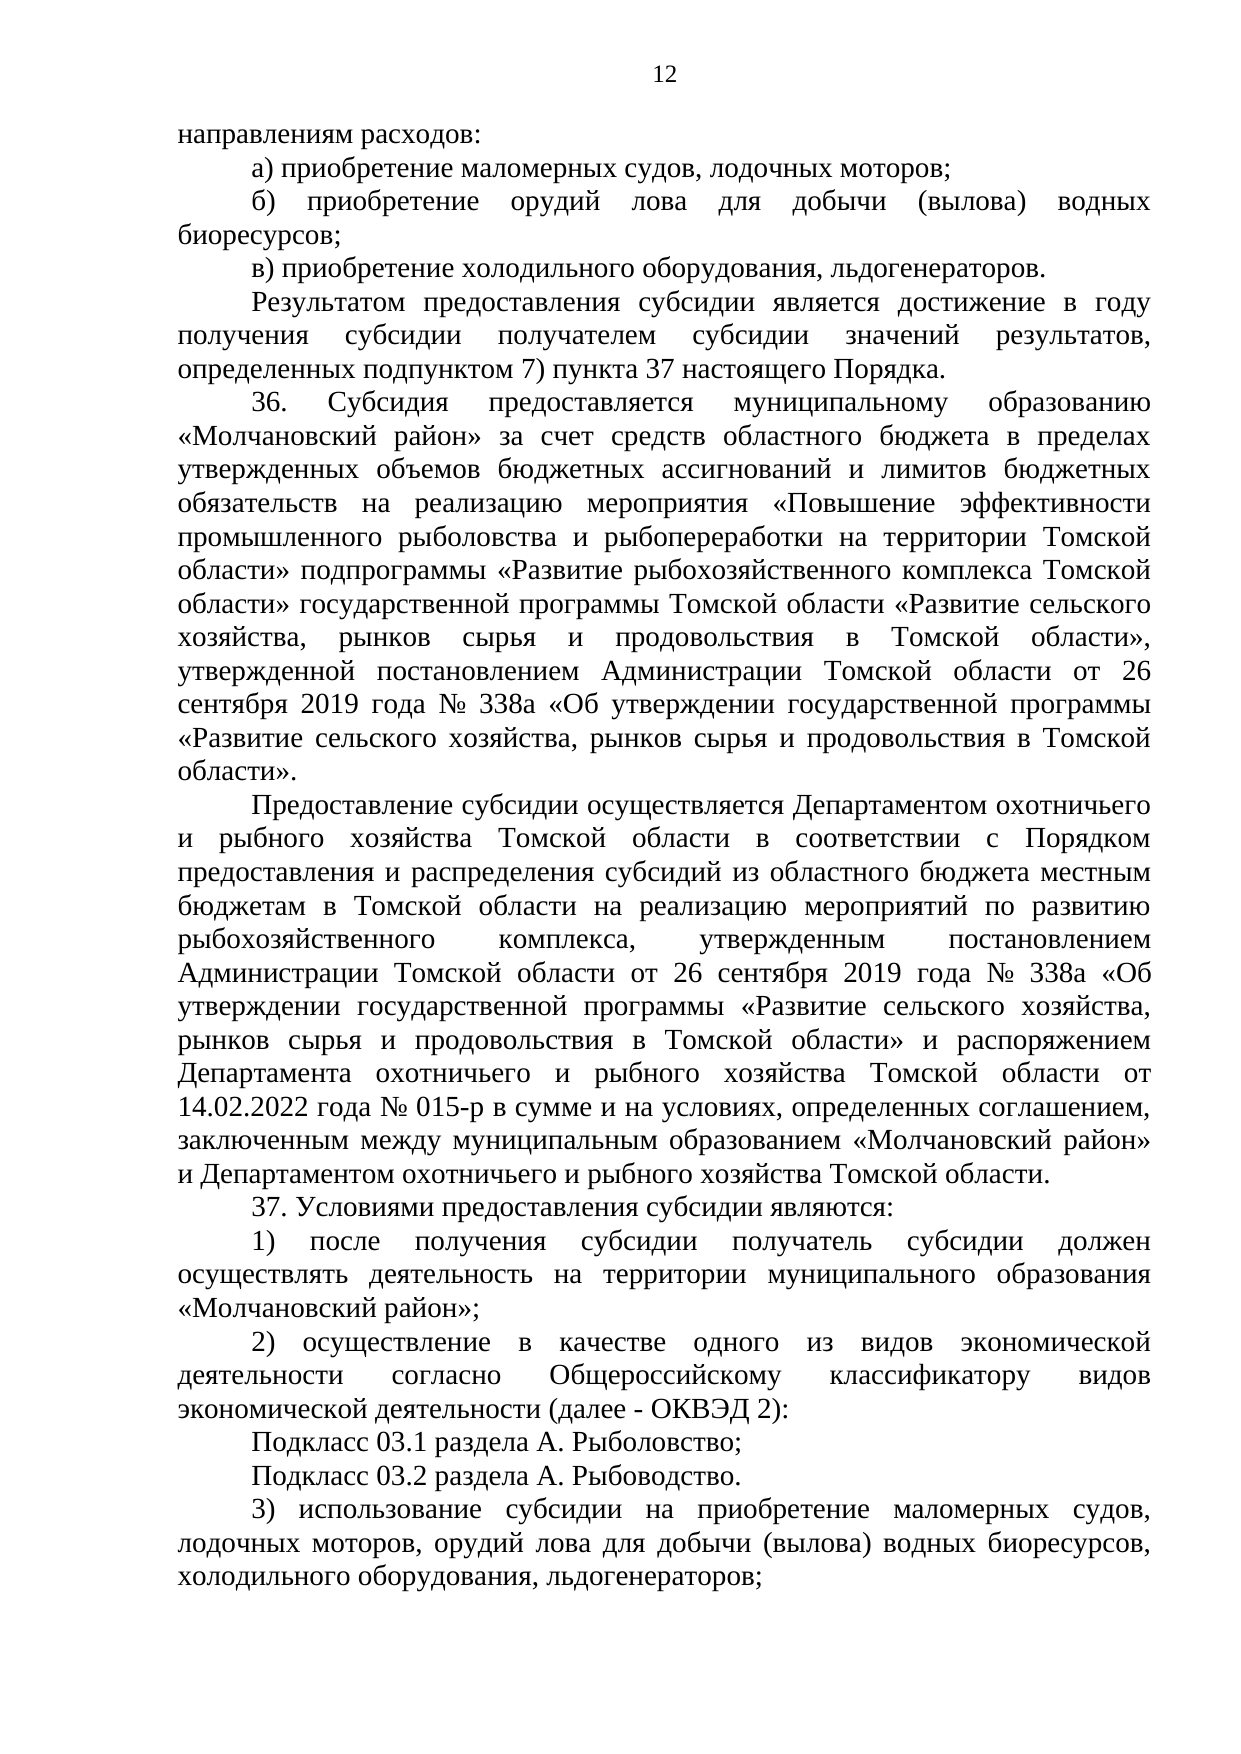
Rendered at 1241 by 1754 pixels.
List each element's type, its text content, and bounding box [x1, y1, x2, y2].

text 3) использование субсидии на приобретение маломерных судов, лодочных моторов, орудий лова для добычи (вылова) водных биоресурсов, холодильного оборудования, льдогенераторов; [177, 1491, 1152, 1592]
text Предоставление субсидии осуществляется Департаментом охотничьего и рыбного хозяйства Томской области в соответствии с Порядком предоставления и распределения субсидий из областного бюджета местным бюджетам в Томской области на реализацию мероприятий по развитию рыбохозяйственного комплекса, утвержденным постановлением Администрации Томской области от 26 сентября 2019 года № 338а «Об утверждении государственной программы «Развитие сельского хозяйства, рынков сырья и продовольствия в Томской области» и распоряжением Департамента охотничьего и рыбного хозяйства Томской области от 14.02.2022 года № 015-р в сумме и на условиях, определенных соглашением, заключенным между муниципальным образованием «Молчановский район» и Департаментом охотничьего и рыбного хозяйства Томской области. [177, 787, 1152, 1189]
text 1) после получения субсидии получатель субсидии должен осуществлять деятельность на территории муниципального образования «Молчановский район»; [177, 1223, 1152, 1324]
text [177, 116, 1152, 150]
text Результатом предоставления субсидии является достижение в году получения субсидии получателем субсидии значений результатов, определенных подпунктом 7) пункта 37 настоящего Порядка. [177, 284, 1152, 384]
text 2) осуществление в качестве одного из видов экономической деятельности согласно Общероссийскому классификатору видов экономической деятельности (далее - ОКВЭД 2): [177, 1324, 1152, 1424]
text 37. Условиями предоставления субсидии являются: [177, 1189, 1152, 1223]
text Подкласс 03.1 раздела А. Рыболовство; [177, 1424, 1152, 1458]
text Подкласс 03.2 раздела А. Рыбоводство. [177, 1458, 1152, 1491]
text в) приобретение холодильного оборудования, льдогенераторов. [177, 250, 1152, 284]
text а) приобретение маломерных судов, лодочных моторов; [177, 150, 1152, 183]
text 36. Субсидия предоставляется муниципальному образованию «Молчановский район» за счет средств областного бюджета в пределах утвержденных объемов бюджетных ассигнований и лимитов бюджетных обязательств на реализацию мероприятия «Повышение эффективности промышленного рыболовства и рыбопереработки на территории Томской области» подпрограммы «Развитие рыбохозяйственного комплекса Томской области» государственной программы Томской области «Развитие сельского хозяйства, рынков сырья и продовольствия в Томской области», утвержденной постановлением Администрации Томской области от 26 сентября 2019 года № 338а «Об утверждении государственной программы «Развитие сельского хозяйства, рынков сырья и продовольствия в Томской области». [177, 384, 1152, 787]
text б) приобретение орудий лова для добычи (вылова) водных биоресурсов; [177, 183, 1152, 250]
